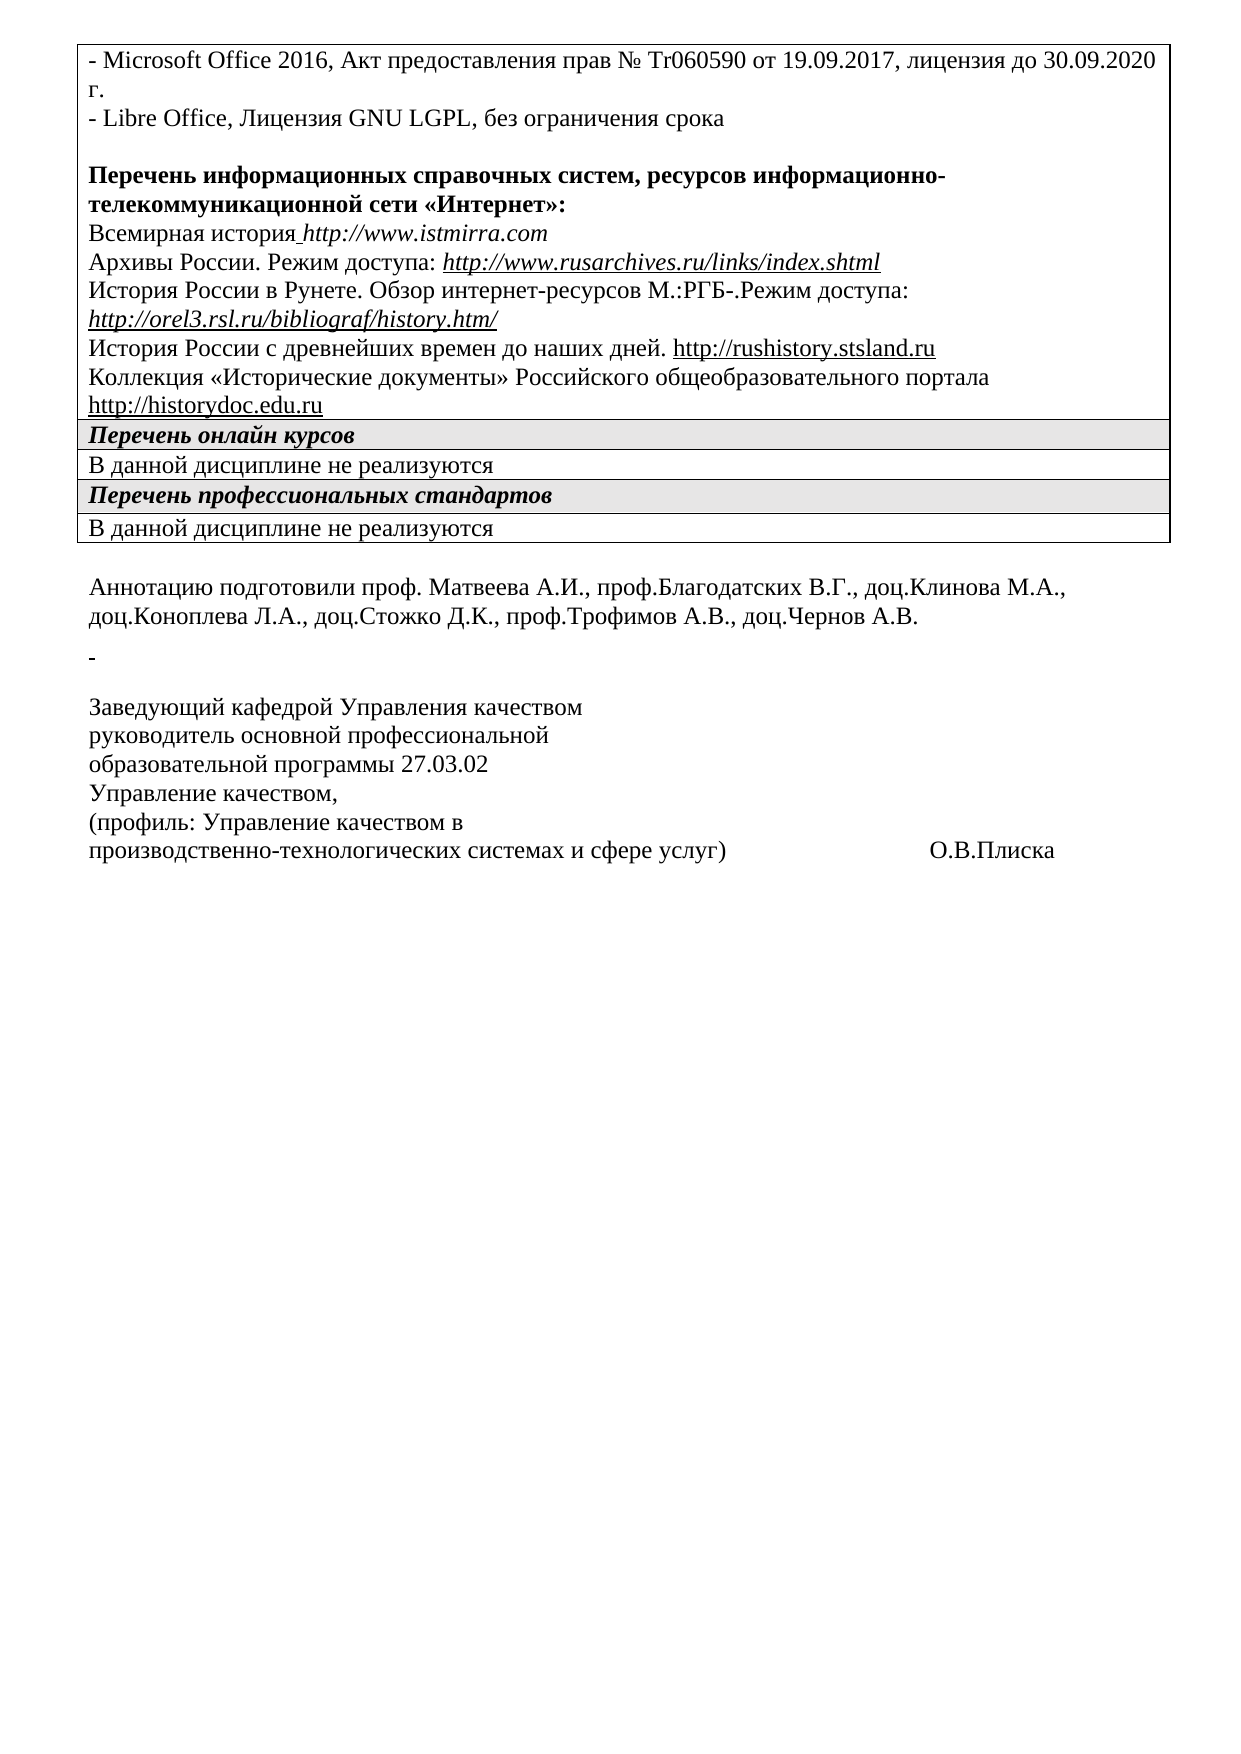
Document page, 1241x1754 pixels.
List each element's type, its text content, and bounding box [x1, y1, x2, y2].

text образовательной программы 27.03.02 [88, 749, 1181, 778]
text Аннотацию подготовили проф. Матвеева А.И., проф.Благодатских В.Г., доц.Клинова М.А., доц.Коноплева Л.А., доц.Стожко Д.К., проф.Трофимов А.В., доц.Чернов А.В. [88, 572, 1181, 629]
text руководитель основной профессиональной [88, 721, 1181, 749]
table_cell Перечень профессиональных стандартов [78, 480, 1169, 512]
table_cell В данной дисциплине не реализуются [78, 450, 1169, 479]
text (профиль: Управление качеством в [88, 807, 1181, 836]
table_cell В данной дисциплине не реализуются [78, 514, 1169, 542]
text Заведующий кафедрой Управления качеством [88, 692, 1181, 721]
text производственно-технологических системах и сфере услуг) О.В.Плиска [88, 836, 1181, 864]
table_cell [78, 45, 1169, 419]
text Управление качеством, [88, 778, 1181, 807]
table_cell Перечень онлайн курсов [78, 420, 1169, 449]
